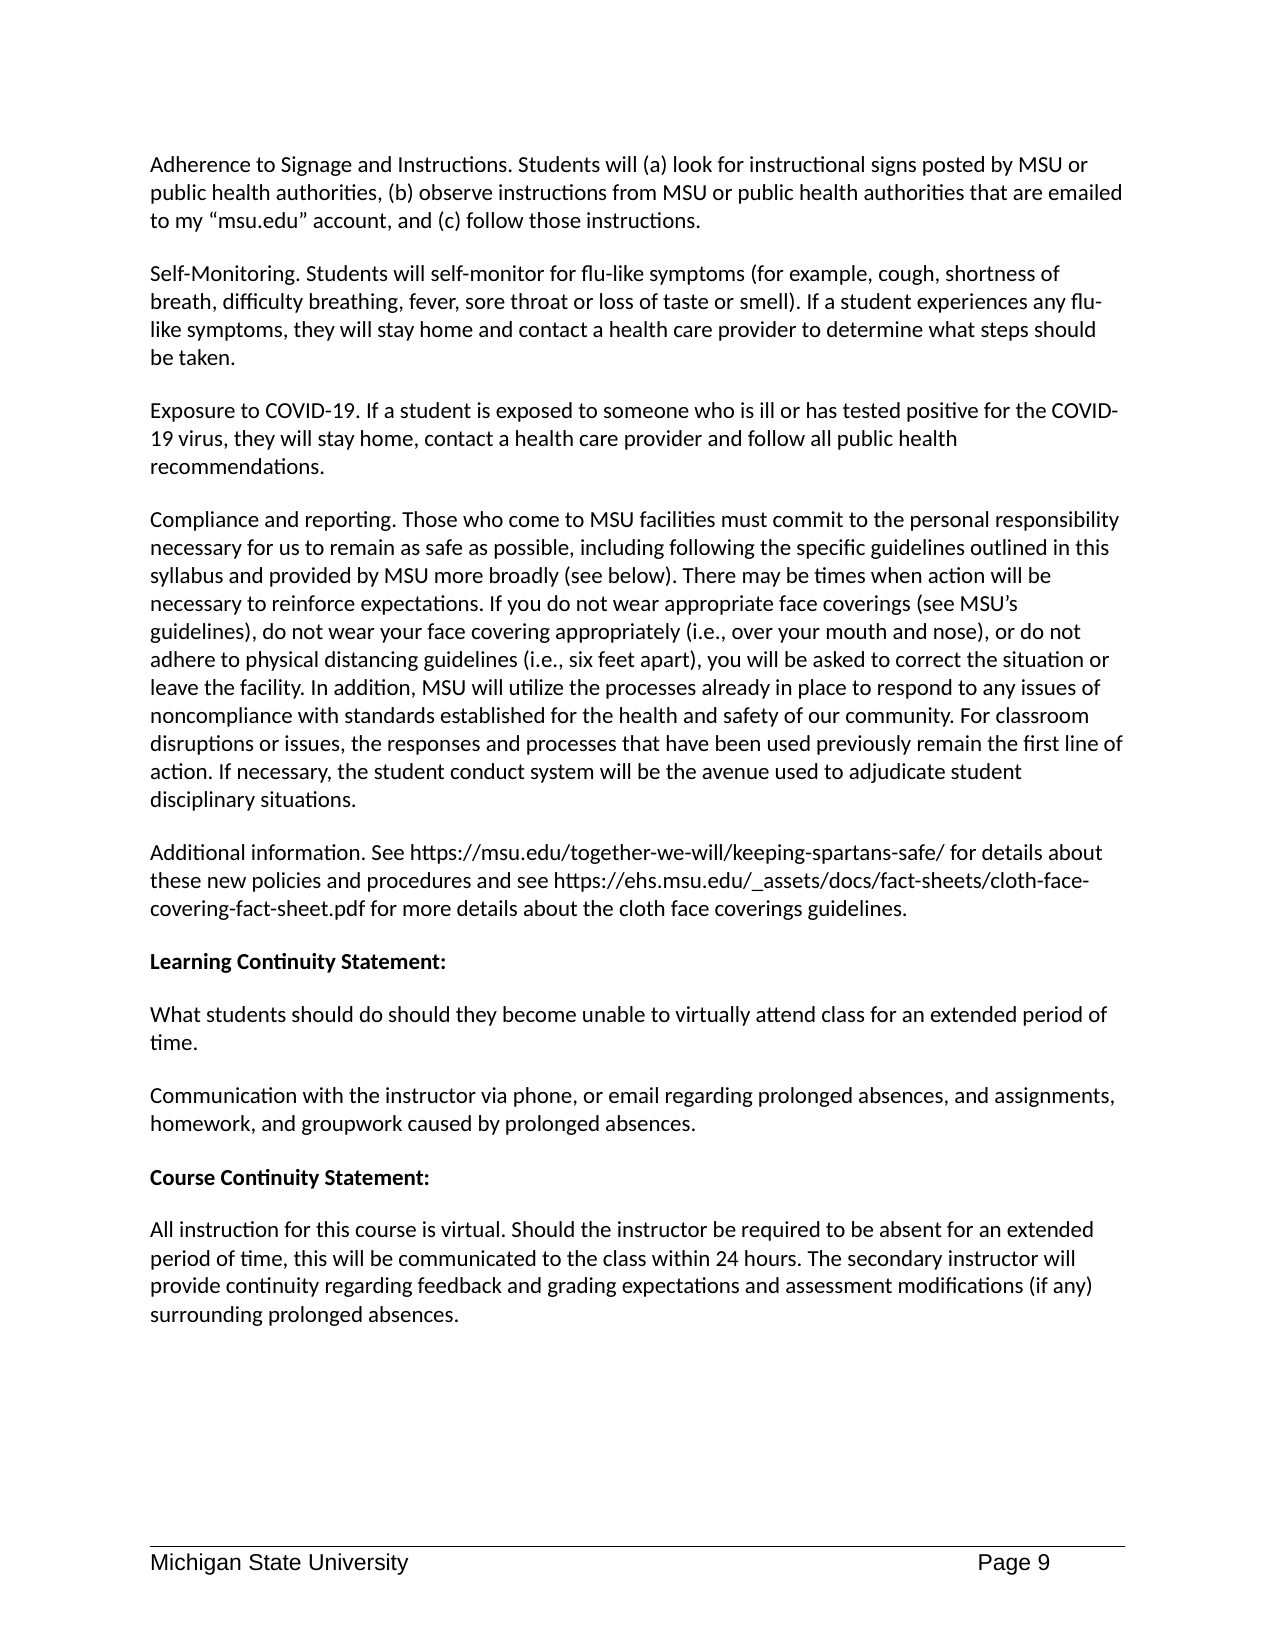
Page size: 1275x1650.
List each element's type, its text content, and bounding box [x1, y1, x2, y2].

subtitle All instruction for this course is virtual. Should the instructor be required to be absent for an extended period of time, this will be communicated to the class within 24 hours. The secondary instructor will provide continuity regarding feedback and grading expectations and assessment modifications (if any) surrounding prolonged absences. [150, 1216, 1125, 1328]
subtitle Self-Monitoring. Students will self-monitor for flu-like symptoms (for example, cough, shortness of breath, difficulty breathing, fever, sore throat or loss of taste or smell). If a student experiences any flu-like symptoms, they will stay home and contact a health care provider to determine what steps should be taken. [150, 259, 1125, 371]
subtitle Compliance and reporting. Those who come to MSU facilities must commit to the personal responsibility necessary for us to remain as safe as possible, including following the specific guidelines outlined in this syllabus and provided by MSU more broadly (see below). There may be times when action will be necessary to reinforce expectations. If you do not wear appropriate face coverings (see MSU’s guidelines), do not wear your face covering appropriately (i.e., over your mouth and nose), or do not adhere to physical distancing guidelines (i.e., six feet apart), you will be asked to correct the situation or leave the facility. In addition, MSU will utilize the processes already in place to respond to any issues of noncompliance with standards established for the health and safety of our community. For classroom disruptions or issues, the responses and processes that have been used previously remain the first line of action. If necessary, the student conduct system will be the avenue used to adjudicate student disciplinary situations. [150, 505, 1125, 813]
subtitle Adherence to Signage and Instructions. Students will (a) look for instructional signs posted by MSU or public health authorities, (b) observe instructions from MSU or public health authorities that are emailed to my “msu.edu” account, and (c) follow those instructions. [150, 150, 1125, 234]
subtitle Additional information. See https://msu.edu/together-we-will/keeping-spartans-safe/ for details about these new policies and procedures and see https://ehs.msu.edu/_assets/docs/fact-sheets/cloth-face-covering-fact-sheet.pdf for more details about the cloth face coverings guidelines. [150, 838, 1125, 922]
subtitle Exposure to COVID-19. If a student is exposed to someone who is ill or has tested positive for the COVID-19 virus, they will stay home, contact a health care provider and follow all public health recommendations. [150, 396, 1125, 480]
subtitle What students should do should they become unable to virtually attend class for an extended period of time. [150, 1001, 1125, 1057]
subtitle Learning Continuity Statement: [150, 947, 1125, 976]
subtitle Communication with the instructor via phone, or email regarding prolonged absences, and assignments, homework, and groupwork caused by prolonged absences. [150, 1082, 1125, 1138]
subtitle Course Continuity Statement: [150, 1163, 1125, 1191]
